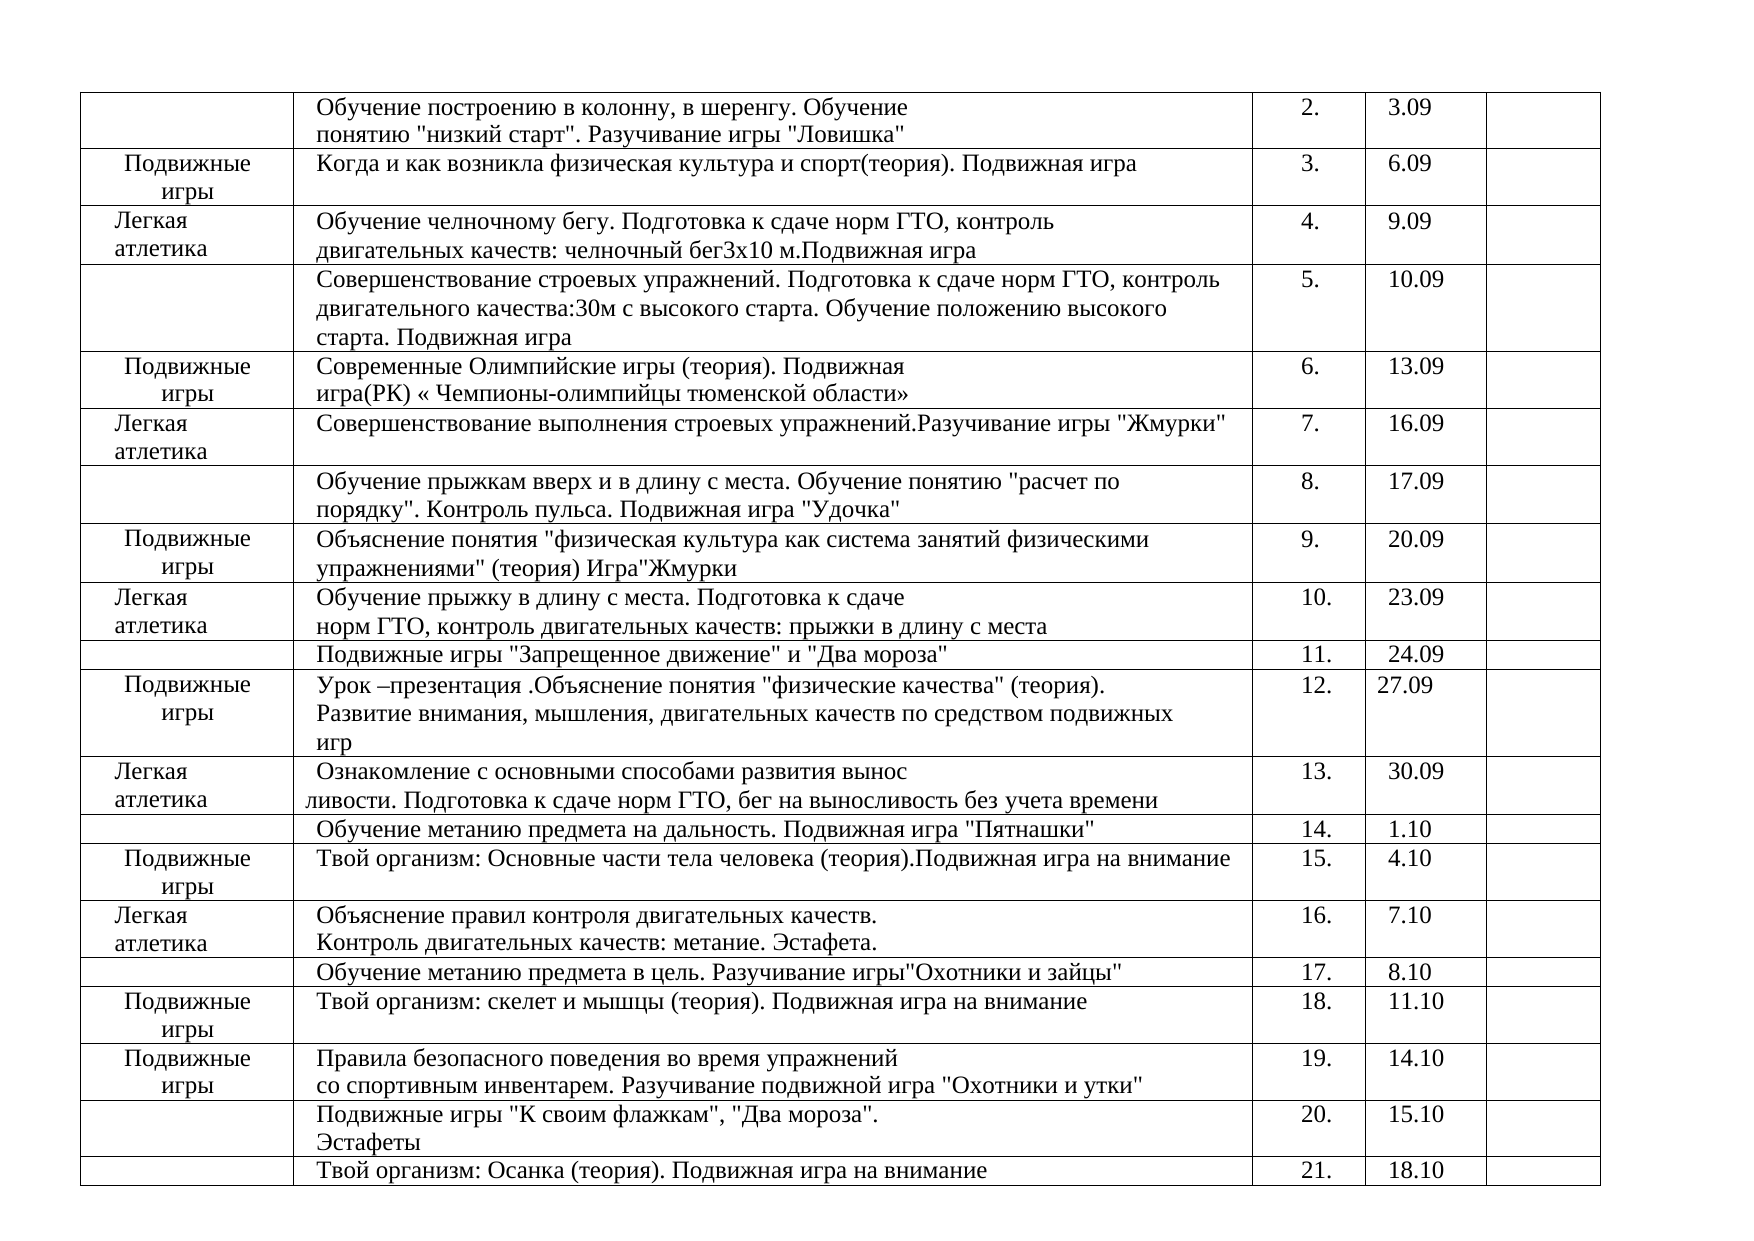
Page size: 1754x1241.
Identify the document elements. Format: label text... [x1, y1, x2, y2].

table_cell 18.10 [1366, 1157, 1486, 1185]
table_cell [1487, 901, 1600, 957]
table_cell [1253, 987, 1365, 1043]
table_cell [1253, 815, 1365, 843]
table_cell Урок –презентация .Объяснение понятия "физические качества" (теория). Развитие внимания, мышления, двигательных качеств по средством подвижных игр [294, 670, 1252, 756]
table_cell [81, 265, 293, 351]
table_cell [1487, 466, 1600, 523]
table_cell [1487, 670, 1600, 756]
table_cell Подвижные игры [81, 352, 293, 407]
table_cell Когда и как возникла физическая культура и спорт(теория). Подвижная игра [294, 149, 1252, 205]
table_cell Подвижные игры [81, 1044, 293, 1099]
table_cell Совершенствование выполнения строевых упражнений.Разучивание игры "Жмурки" [294, 409, 1252, 465]
table_cell 30.09 [1366, 757, 1486, 814]
table_cell [1487, 93, 1600, 148]
table_cell [1253, 901, 1365, 957]
table_cell [1253, 844, 1365, 900]
table_cell 7.10 [1366, 901, 1486, 957]
table_cell Подвижные игры [81, 670, 293, 756]
table_cell [1487, 352, 1600, 407]
table_cell [81, 1157, 293, 1185]
table_cell Подвижные игры "К своим флажкам", "Два мороза". Эстафеты [294, 1101, 1252, 1156]
table_cell [1253, 583, 1365, 639]
table_cell 8.10 [1366, 958, 1486, 986]
table_cell [1487, 265, 1600, 351]
table_cell [1253, 206, 1365, 263]
table_cell [1487, 1101, 1600, 1156]
table_cell Совершенствование строевых упражнений. Подготовка к сдаче норм ГТО, контроль двигательного качества:30м с высокого старта. Обучение положению высокого старта. Подвижная игра [294, 265, 1252, 351]
table_cell Обучение метанию предмета на дальность. Подвижная игра "Пятнашки" [294, 815, 1252, 843]
table_cell Легкая атлетика [81, 757, 293, 814]
table_cell 15.10 [1366, 1101, 1486, 1156]
table_cell Подвижные игры "Запрещенное движение" и "Два мороза" [294, 641, 1252, 669]
table_cell [1253, 1044, 1365, 1099]
table_cell 6.09 [1366, 149, 1486, 205]
table_cell [81, 641, 293, 669]
table_cell Легкая атлетика [81, 409, 293, 465]
table_cell Легкая атлетика [81, 206, 293, 263]
table_cell 10.09 [1366, 265, 1486, 351]
table_cell [1253, 466, 1365, 523]
table_cell [81, 93, 293, 148]
table_cell [1253, 265, 1365, 351]
table_cell [1253, 93, 1365, 148]
table_cell [1253, 149, 1365, 205]
table_cell [1253, 409, 1365, 465]
table_cell [1487, 206, 1600, 263]
table_cell [1253, 524, 1365, 582]
table_cell [1487, 149, 1600, 205]
table_cell [1253, 1157, 1365, 1185]
table_cell [1487, 1044, 1600, 1099]
table_cell [1253, 757, 1365, 814]
table_cell [81, 815, 293, 843]
table_cell [1487, 987, 1600, 1043]
table_cell 3.09 [1366, 93, 1486, 148]
table_cell Обучение челночному бегу. Подготовка к сдаче норм ГТО, контроль двигательных качеств: челночный бег3х10 м.Подвижная игра [294, 206, 1252, 263]
table_cell [81, 466, 293, 523]
table_cell Подвижные игры [81, 844, 293, 900]
table_cell 4.10 [1366, 844, 1486, 900]
table_cell Легкая атлетика [81, 901, 293, 957]
table_cell Ознакомление с основными способами развития вынос ливости. Подготовка к сдаче норм ГТО, бег на выносливость без учета времени [294, 757, 1252, 814]
table_cell Подвижные игры [81, 149, 293, 205]
table_cell Твой организм: скелет и мышцы (теория). Подвижная игра на внимание [294, 987, 1252, 1043]
table_cell [1487, 583, 1600, 639]
table_cell Легкая атлетика [81, 583, 293, 639]
table_cell 13.09 [1366, 352, 1486, 407]
table_cell [1253, 670, 1365, 756]
table_cell Современные Олимпийские игры (теория). Подвижная игра(РК) « Чемпионы-олимпийцы тюменской области» [294, 352, 1252, 407]
table_cell Правила безопасного поведения во время упражнений со спортивным инвентарем. Разучивание подвижной игра "Охотники и утки" [294, 1044, 1252, 1099]
table_cell [81, 1101, 293, 1156]
table_cell Подвижные игры [81, 524, 293, 582]
table_cell [1487, 757, 1600, 814]
table_cell 16.09 [1366, 409, 1486, 465]
table_cell 24.09 [1366, 641, 1486, 669]
table_cell 9.09 [1366, 206, 1486, 263]
table_cell [1487, 1157, 1600, 1185]
table_cell 17.09 [1366, 466, 1486, 523]
table_cell 1.10 [1366, 815, 1486, 843]
table_cell [1487, 815, 1600, 843]
table_cell [1487, 641, 1600, 669]
table_cell Объяснение правил контроля двигательных качеств. Контроль двигательных качеств: метание. Эстафета. [294, 901, 1252, 957]
table_cell Твой организм: Основные части тела человека (теория).Подвижная игра на внимание [294, 844, 1252, 900]
table_cell Обучение построению в колонну, в шеренгу. Обучение понятию "низкий старт". Разучивание игры "Ловишка" [294, 93, 1252, 148]
table_cell 11.10 [1366, 987, 1486, 1043]
table_cell 20.09 [1366, 524, 1486, 582]
table_cell [1487, 958, 1600, 986]
table_cell 23.09 [1366, 583, 1486, 639]
table_cell 14.10 [1366, 1044, 1486, 1099]
table_cell [1253, 641, 1365, 669]
table_cell [1253, 958, 1365, 986]
table_cell [1487, 524, 1600, 582]
table_cell [1487, 409, 1600, 465]
table_cell Обучение прыжку в длину с места. Подготовка к сдаче норм ГТО, контроль двигательных качеств: прыжки в длину с места [294, 583, 1252, 639]
table_cell Обучение прыжкам вверх и в длину с места. Обучение понятию "расчет по порядку". Контроль пульса. Подвижная игра "Удочка" [294, 466, 1252, 523]
table_cell 27.09 [1366, 670, 1486, 756]
table_cell Объяснение понятия "физическая культура как система занятий физическими упражнениями" (теория) Игра"Жмурки [294, 524, 1252, 582]
table_cell [1487, 844, 1600, 900]
table_cell [81, 958, 293, 986]
table_cell Подвижные игры [81, 987, 293, 1043]
table_cell Обучение метанию предмета в цель. Разучивание игры"Охотники и зайцы" [294, 958, 1252, 986]
table_cell [1253, 352, 1365, 407]
table_cell Твой организм: Осанка (теория). Подвижная игра на внимание [294, 1157, 1252, 1185]
table_cell [1253, 1101, 1365, 1156]
